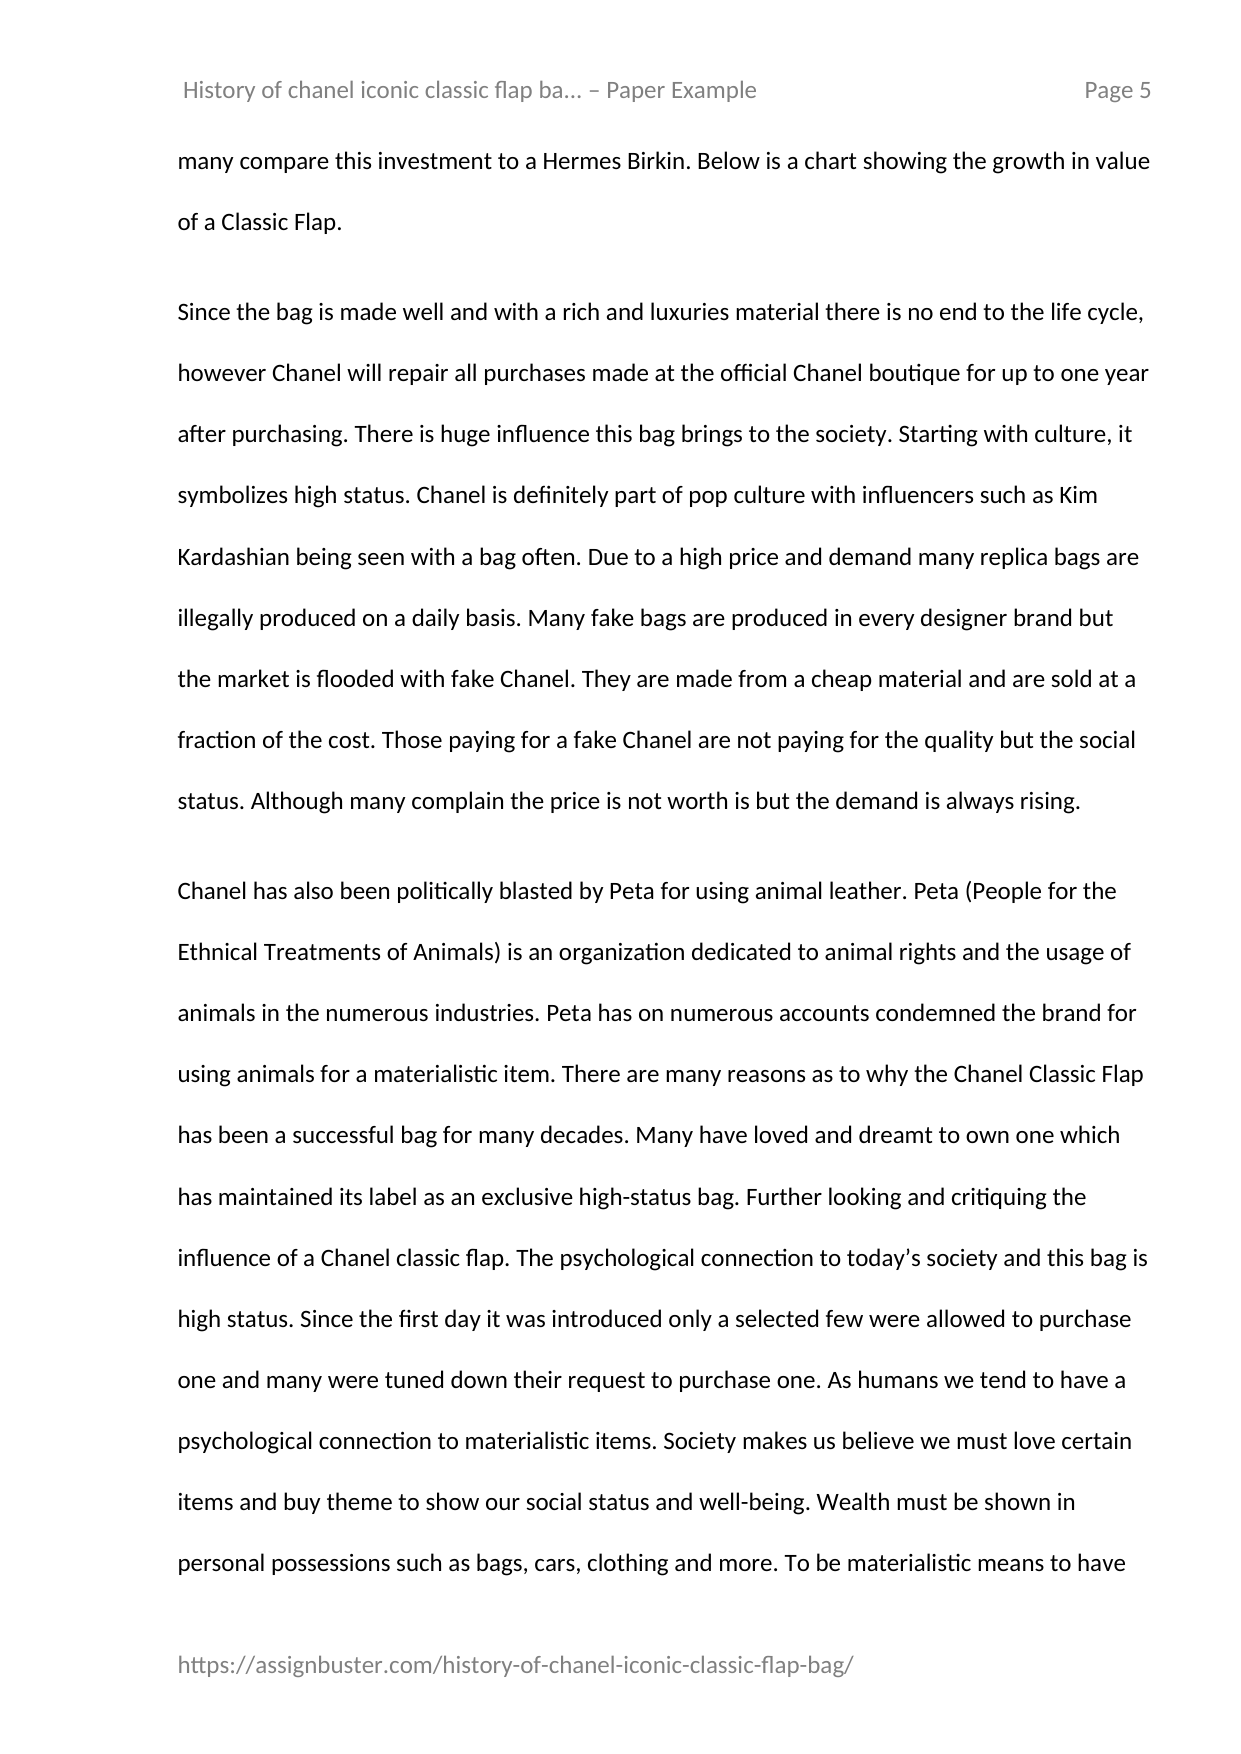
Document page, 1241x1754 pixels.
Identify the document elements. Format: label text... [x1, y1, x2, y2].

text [177, 875, 1152, 1577]
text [177, 145, 1152, 237]
text Since the bag is made well and with a rich and luxuries material there is no end to the life cycle, however Chanel will repair all purchases made at the official Chanel boutique for up to one year after purchasing. There is huge influence this bag brings to the society. Starting with culture, it symbolizes high status. Chanel is definitely part of pop culture with influencers such as Kim Kardashian being seen with a bag often. Due to a high price and demand many replica bags are illegally produced on a daily basis. Many fake bags are produced in every designer brand but the market is flooded with fake Chanel. They are made from a cheap material and are sold at a fraction of the cost. Those paying for a fake Chanel are not paying for the quality but the social status. Although many complain the price is not worth is but the demand is always rising. [177, 297, 1152, 815]
